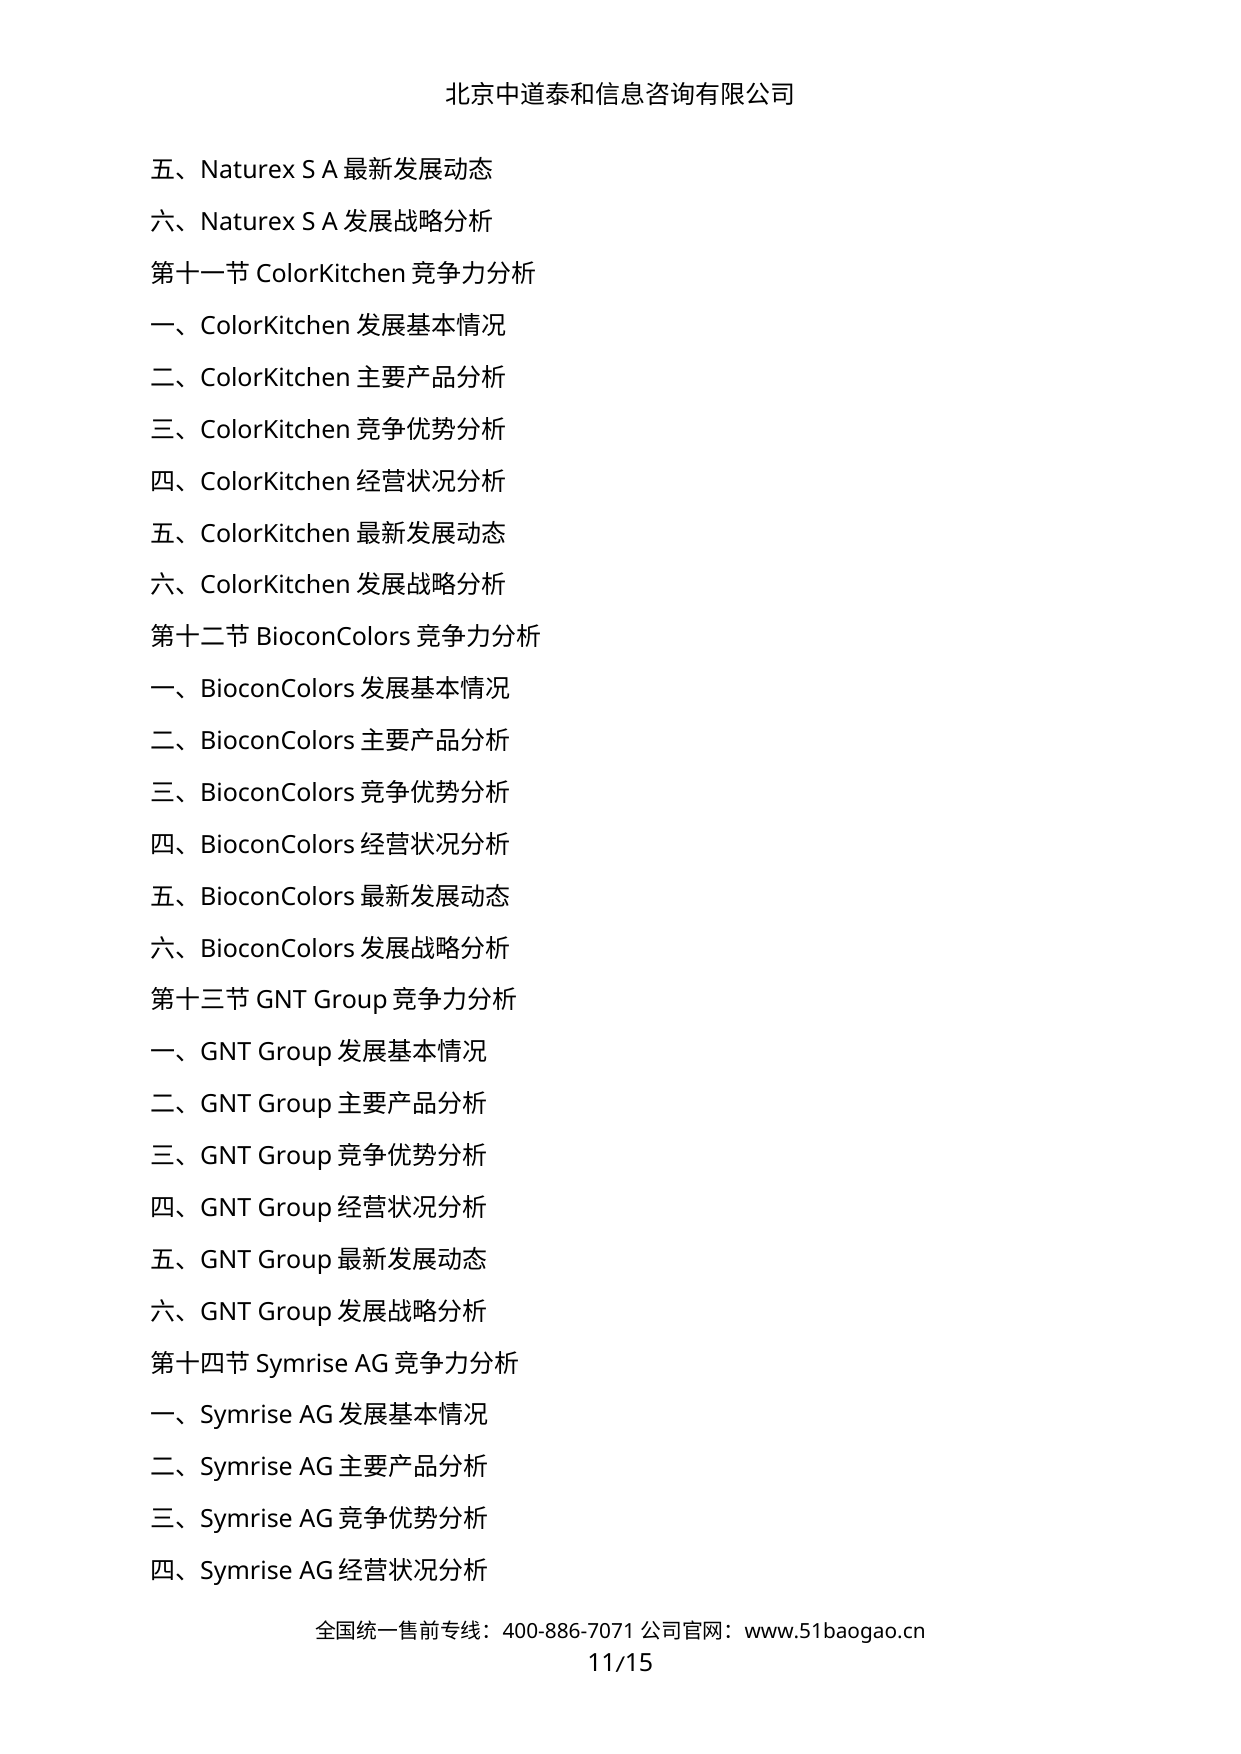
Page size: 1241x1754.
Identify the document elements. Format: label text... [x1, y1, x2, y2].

text 六、Naturex S A发展战略分析 [150, 202, 1090, 238]
text 五、BioconColors最新发展动态 [150, 876, 1090, 912]
text 三、GNT Group竞争优势分析 [150, 1136, 1090, 1172]
text 六、GNT Group发展战略分析 [150, 1291, 1090, 1327]
text 一、GNT Group发展基本情况 [150, 1032, 1090, 1068]
text 二、Symrise AG主要产品分析 [150, 1447, 1090, 1483]
text 二、GNT Group主要产品分析 [150, 1084, 1090, 1120]
text 六、ColorKitchen发展战略分析 [150, 565, 1090, 601]
text 第十三节 GNT Group竞争力分析 [150, 980, 1090, 1016]
text 四、GNT Group经营状况分析 [150, 1187, 1090, 1224]
text 四、Symrise AG经营状况分析 [150, 1551, 1090, 1587]
text 二、BioconColors主要产品分析 [150, 721, 1090, 757]
text 三、BioconColors竞争优势分析 [150, 772, 1090, 809]
text 第十一节 ColorKitchen竞争力分析 [150, 254, 1090, 290]
text 第十二节 BioconColors竞争力分析 [150, 617, 1090, 653]
text 四、ColorKitchen经营状况分析 [150, 461, 1090, 497]
text 三、Symrise AG竞争优势分析 [150, 1499, 1090, 1535]
text 二、ColorKitchen主要产品分析 [150, 357, 1090, 394]
text 一、BioconColors发展基本情况 [150, 669, 1090, 705]
text 三、ColorKitchen竞争优势分析 [150, 409, 1090, 446]
text 五、GNT Group最新发展动态 [150, 1239, 1090, 1276]
text 五、Naturex S A最新发展动态 [150, 150, 1090, 186]
text 一、Symrise AG发展基本情况 [150, 1395, 1090, 1431]
text 六、BioconColors发展战略分析 [150, 928, 1090, 964]
text 五、ColorKitchen最新发展动态 [150, 513, 1090, 549]
text 四、BioconColors经营状况分析 [150, 824, 1090, 861]
text 一、ColorKitchen发展基本情况 [150, 306, 1090, 342]
text 第十四节 Symrise AG竞争力分析 [150, 1343, 1090, 1379]
